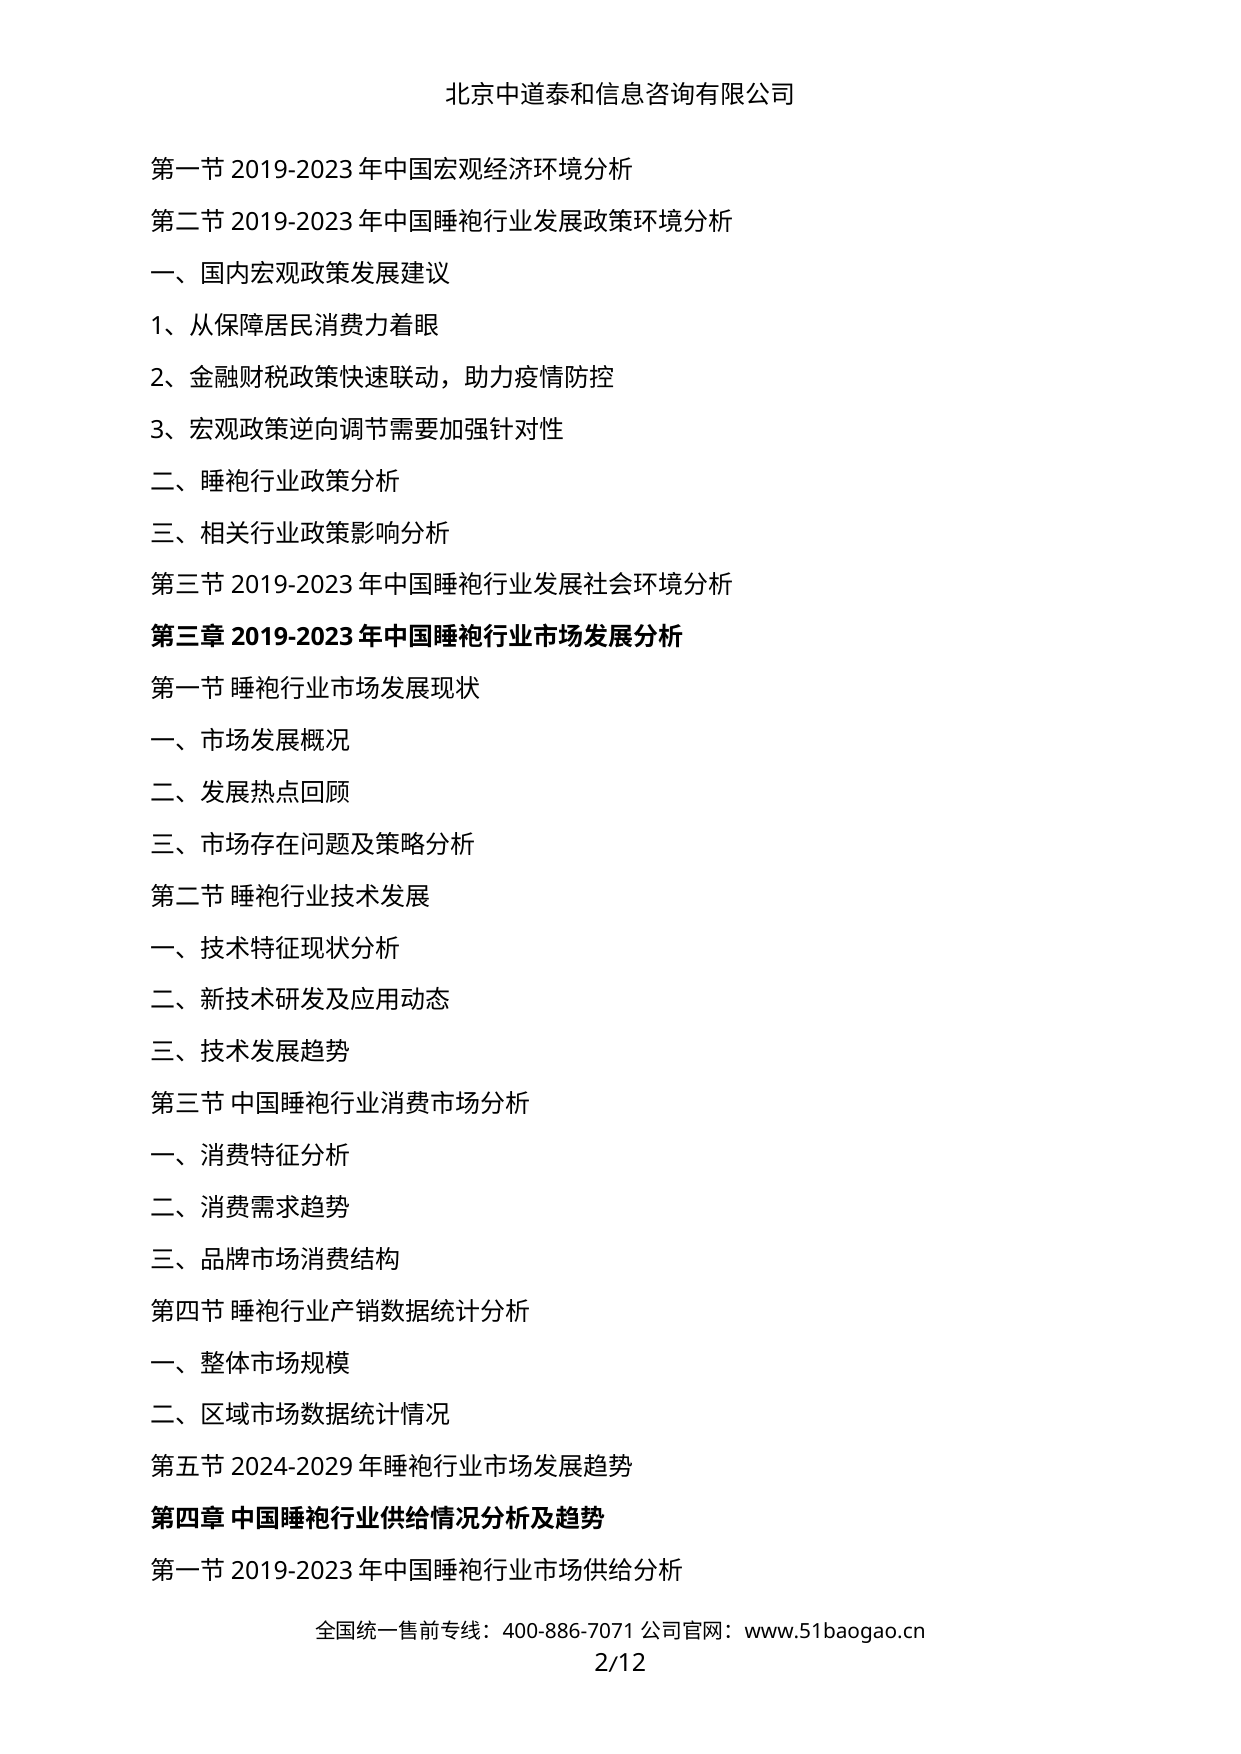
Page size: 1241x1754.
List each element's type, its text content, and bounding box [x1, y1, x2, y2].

text 三、相关行业政策影响分析 [150, 513, 1090, 549]
text 二、新技术研发及应用动态 [150, 980, 1090, 1016]
text 一、技术特征现状分析 [150, 928, 1090, 964]
text 第三节 中国睡袍行业消费市场分析 [150, 1084, 1090, 1120]
text 三、市场存在问题及策略分析 [150, 824, 1090, 861]
text 二、消费需求趋势 [150, 1187, 1090, 1224]
text 第一节 2019-2023年中国睡袍行业市场供给分析 [150, 1551, 1090, 1587]
text 第二节 2019-2023年中国睡袍行业发展政策环境分析 [150, 202, 1090, 238]
text 第五节 2024-2029年睡袍行业市场发展趋势 [150, 1447, 1090, 1483]
text 三、品牌市场消费结构 [150, 1239, 1090, 1276]
text 第四章 中国睡袍行业供给情况分析及趋势 [150, 1499, 1090, 1535]
text 二、发展热点回顾 [150, 772, 1090, 809]
text 一、整体市场规模 [150, 1343, 1090, 1379]
text 二、区域市场数据统计情况 [150, 1395, 1090, 1431]
text 1、从保障居民消费力着眼 [150, 306, 1090, 342]
text 一、消费特征分析 [150, 1136, 1090, 1172]
text 3、宏观政策逆向调节需要加强针对性 [150, 409, 1090, 446]
text 第三章 2019-2023年中国睡袍行业市场发展分析 [150, 617, 1090, 653]
text 第四节 睡袍行业产销数据统计分析 [150, 1291, 1090, 1327]
text 第三节 2019-2023年中国睡袍行业发展社会环境分析 [150, 565, 1090, 601]
text 二、睡袍行业政策分析 [150, 461, 1090, 497]
text 第一节 睡袍行业市场发展现状 [150, 669, 1090, 705]
text 第一节 2019-2023年中国宏观经济环境分析 [150, 150, 1090, 186]
text 第二节 睡袍行业技术发展 [150, 876, 1090, 912]
text 一、国内宏观政策发展建议 [150, 254, 1090, 290]
text 三、技术发展趋势 [150, 1032, 1090, 1068]
text 一、市场发展概况 [150, 721, 1090, 757]
text 2、金融财税政策快速联动，助力疫情防控 [150, 357, 1090, 394]
